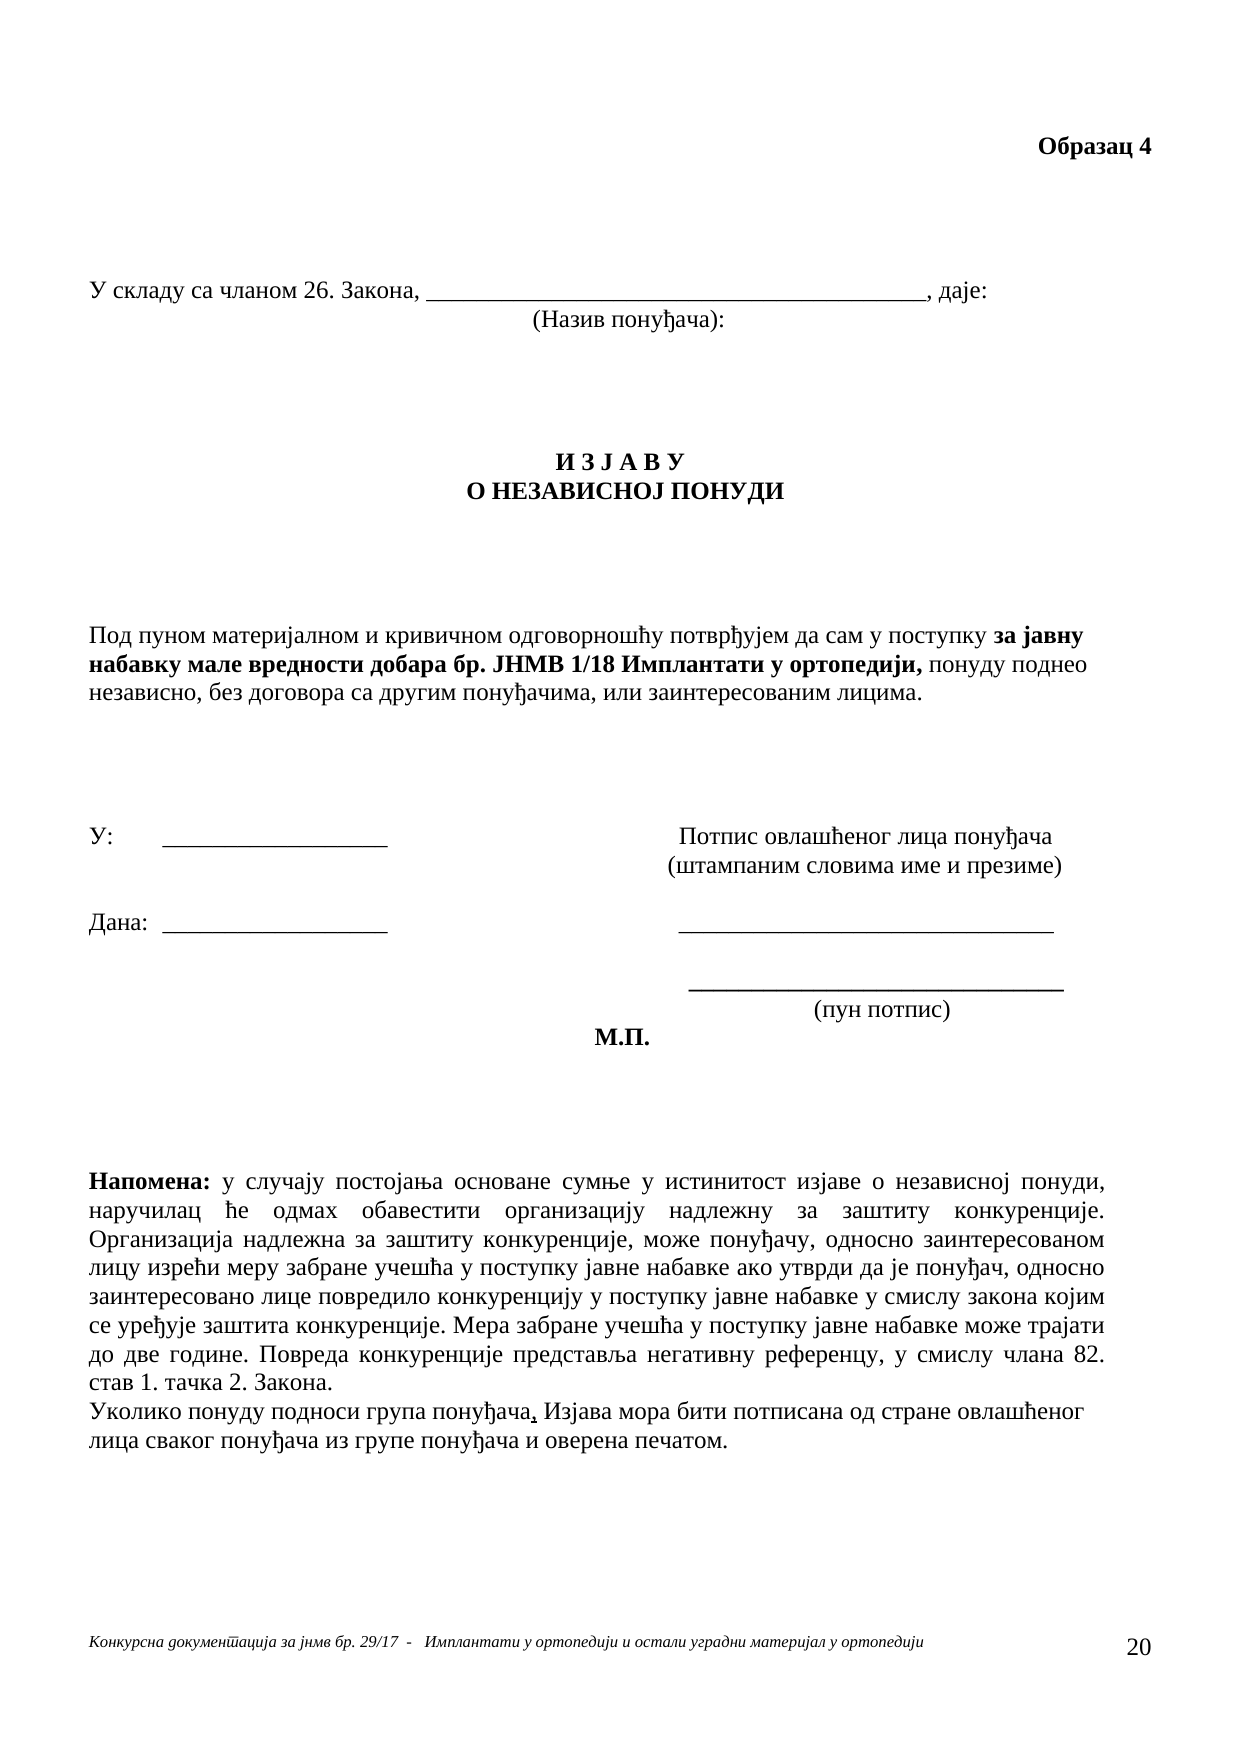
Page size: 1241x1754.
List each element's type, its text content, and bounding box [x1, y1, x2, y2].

text У складу са чланом 26. Закона, ________________________________________, даје: [89, 275, 1106, 304]
text (Назив понуђача): [89, 304, 1106, 332]
text О НЕЗАВИСНОЈ ПОНУДИ [89, 476, 1161, 505]
text У: __________________ Потпис овлашћеног лица понуђача [89, 821, 1152, 850]
text Напомена: у случају постојања основане сумње у истинитост изјаве о независној понуди, наручилац ће одмах обавестити организацију надлежну за заштиту конкуренције. Организација надлежна за заштиту конкуренције, може понуђачу, односно заинтересованом лицу изрећи меру забране учешћа у поступку јавне набавке ако утврди да је понуђач, односно заинтересовано лице повредило конкуренцију у поступку јавне набавке у смислу закона којим се уређује заштита конкуренције. Мера забране учешћа у поступку јавне набавке може трајати до две године. Повреда конкуренције представља негативну референцу, у смислу члана 82. став 1. тачка 2. Закона. [89, 1166, 1106, 1396]
text (штампаним словима име и презиме) [89, 850, 1152, 879]
text Уколико понуду подноси група понуђача, Изјава мора бити потписана од стране овлашћеног лица сваког понуђача из групе понуђача и оверена печатом. [89, 1396, 1106, 1482]
text Под пуном материјалном и кривичном одговорношћу потврђујем да сам у поступку за јавну набавку мале вредности добара бр. ЈНМВ 1/18 Имплантати у ортопедији, понуду поднео независно, без договора са другим понуђачима, или заинтересованим лицима. [89, 620, 1152, 706]
text Дана: __________________ ______________________________ [89, 907, 1152, 936]
text Образац 4 [914, 131, 1152, 160]
text (пун потпис) [89, 994, 1152, 1022]
text И З Ј А В У [89, 447, 1152, 476]
text М.П. [103, 1022, 1141, 1051]
text ______________________________ [568, 965, 1141, 994]
